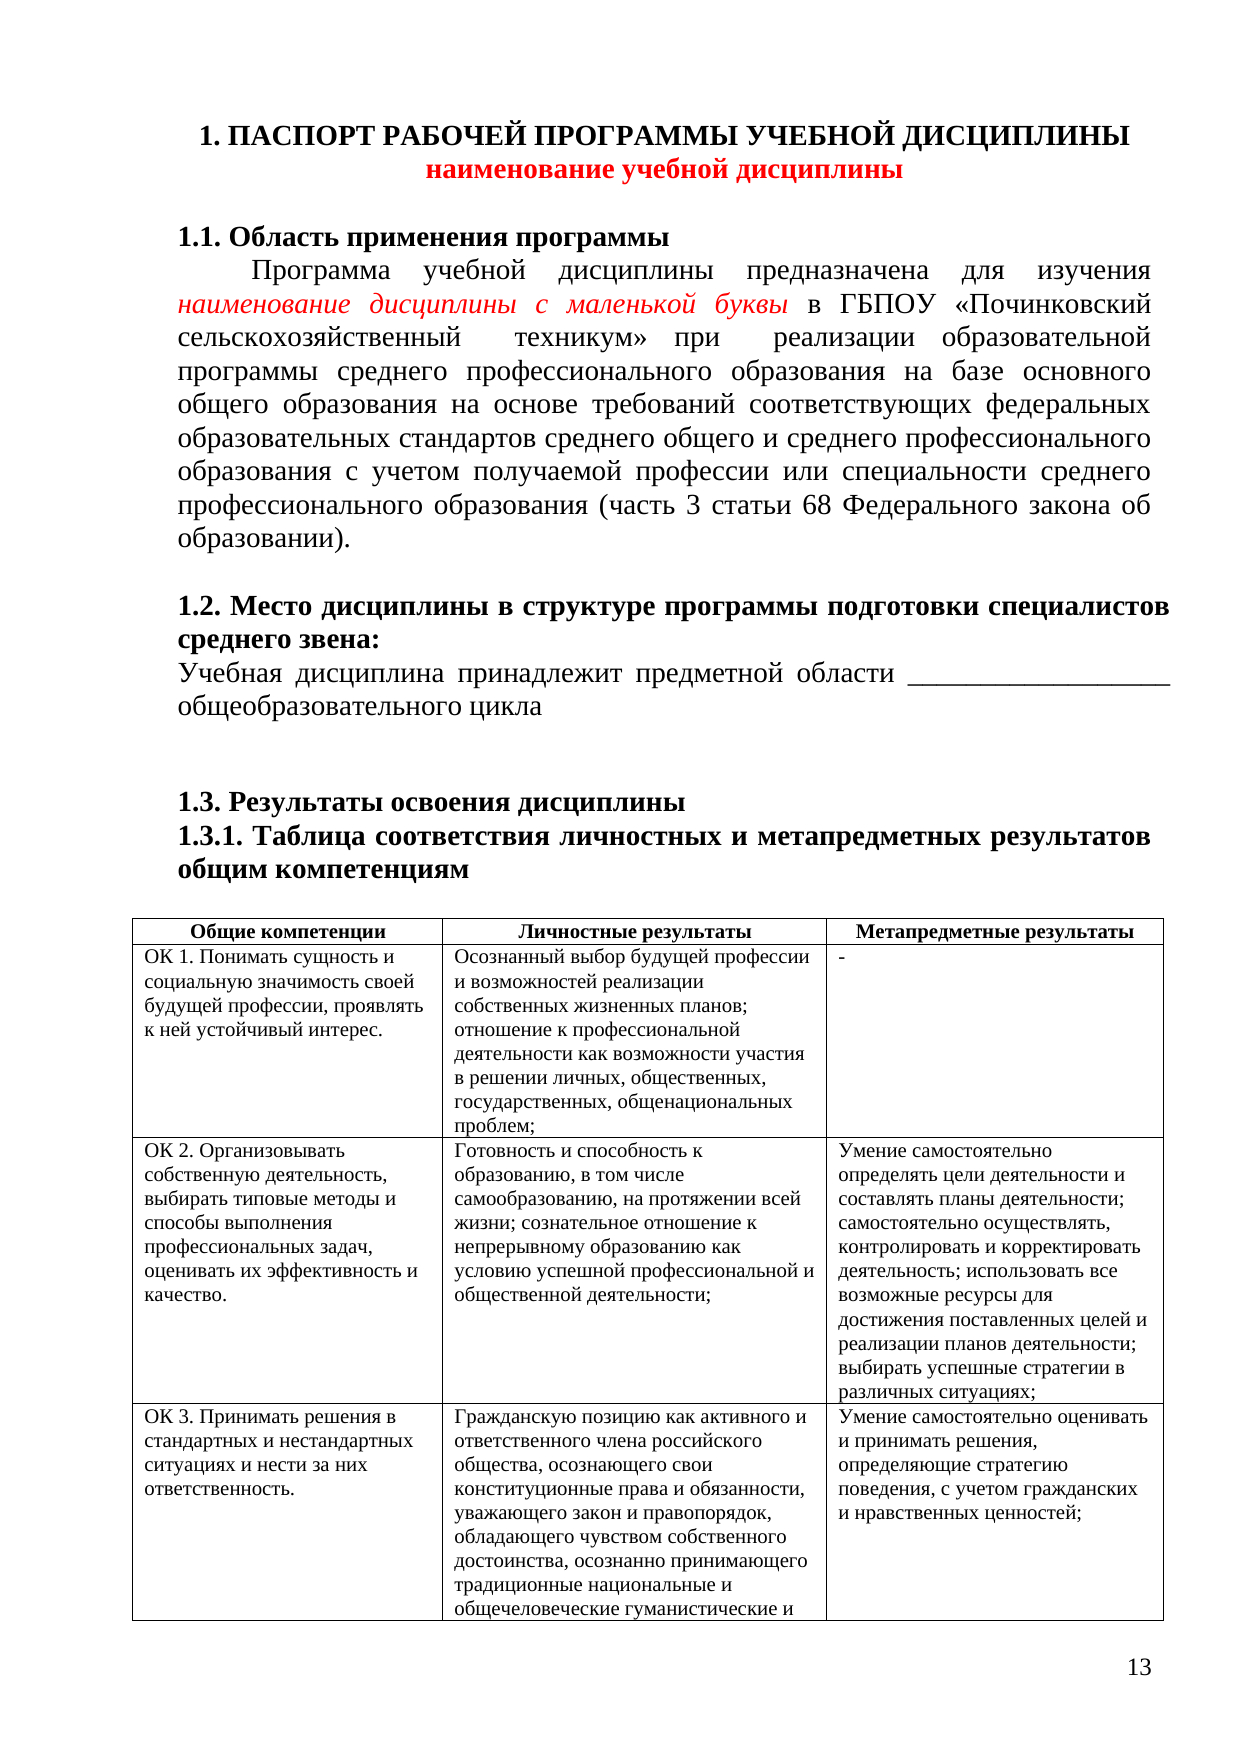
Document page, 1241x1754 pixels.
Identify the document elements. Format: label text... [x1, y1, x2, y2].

table_cell Готовность и способность к образованию, в том числе самообразованию, на протяжении всей жизни; сознательное отношение к непрерывному образованию как условию успешной профессиональной и общественной деятельности; [443, 1138, 826, 1403]
table_cell Осознанный выбор будущей профессии и возможностей реализации собственных жизненных планов; отношение к профессиональной деятельности как возможности участия в решении личных, общественных, государственных, общенациональных проблем; [443, 945, 826, 1137]
text 1.2. Место дисциплины в структуре программы подготовки специалистов среднего звена: [177, 588, 1171, 655]
table_header Метапредметные результаты [827, 919, 1163, 943]
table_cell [133, 1404, 442, 1620]
text наименование учебной дисциплины [177, 152, 1152, 185]
table_header Личностные результаты [443, 919, 826, 943]
table_header Общие компетенции [133, 919, 442, 943]
text 1. паспорт РАБОЧЕЙ ПРОГРАММЫ УЧЕБНОЙ ДИСЦИПЛИНЫ [177, 118, 1152, 152]
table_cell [443, 1404, 826, 1620]
text Программа учебной дисциплины предназначена для изучения наименование дисциплины с маленькой буквы в ГБПОУ «Починковский сельскохозяйственный техникум» при реализации образовательной программы среднего профессионального образования на базе основного общего образования на основе требований соответствующих федеральных образовательных стандартов среднего общего и среднего профессионального образования с учетом получаемой профессии или специальности среднего профессионального образования (часть 3 статьи 68 Федерального закона об образовании). [177, 252, 1152, 554]
table_cell ОК 2. Организовывать собственную деятельность, выбирать типовые методы и способы выполнения профессиональных задач, оценивать их эффективность и качество. [133, 1138, 442, 1403]
text 1.1. Область применения программы [177, 219, 1171, 252]
text 1.3.1. Таблица соответствия личностных и метапредметных результатов общим компетенциям [177, 818, 1152, 885]
table_cell Умение самостоятельно определять цели деятельности и составлять планы деятельности; самостоятельно осуществлять, контролировать и корректировать деятельность; использовать все возможные ресурсы для достижения поставленных целей и реализации планов деятельности; выбирать успешные стратегии в различных ситуациях; [827, 1138, 1163, 1403]
table_cell ОК 1. Понимать сущность и социальную значимость своей будущей профессии, проявлять к ней устойчивый интерес. [133, 945, 442, 1137]
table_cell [827, 1404, 1163, 1620]
table_cell - [827, 945, 1163, 1137]
text Учебная дисциплина принадлежит предметной области __________________ общеобразовательного цикла [177, 655, 1171, 722]
text 1.3. Результаты освоения дисциплины [177, 784, 1152, 818]
